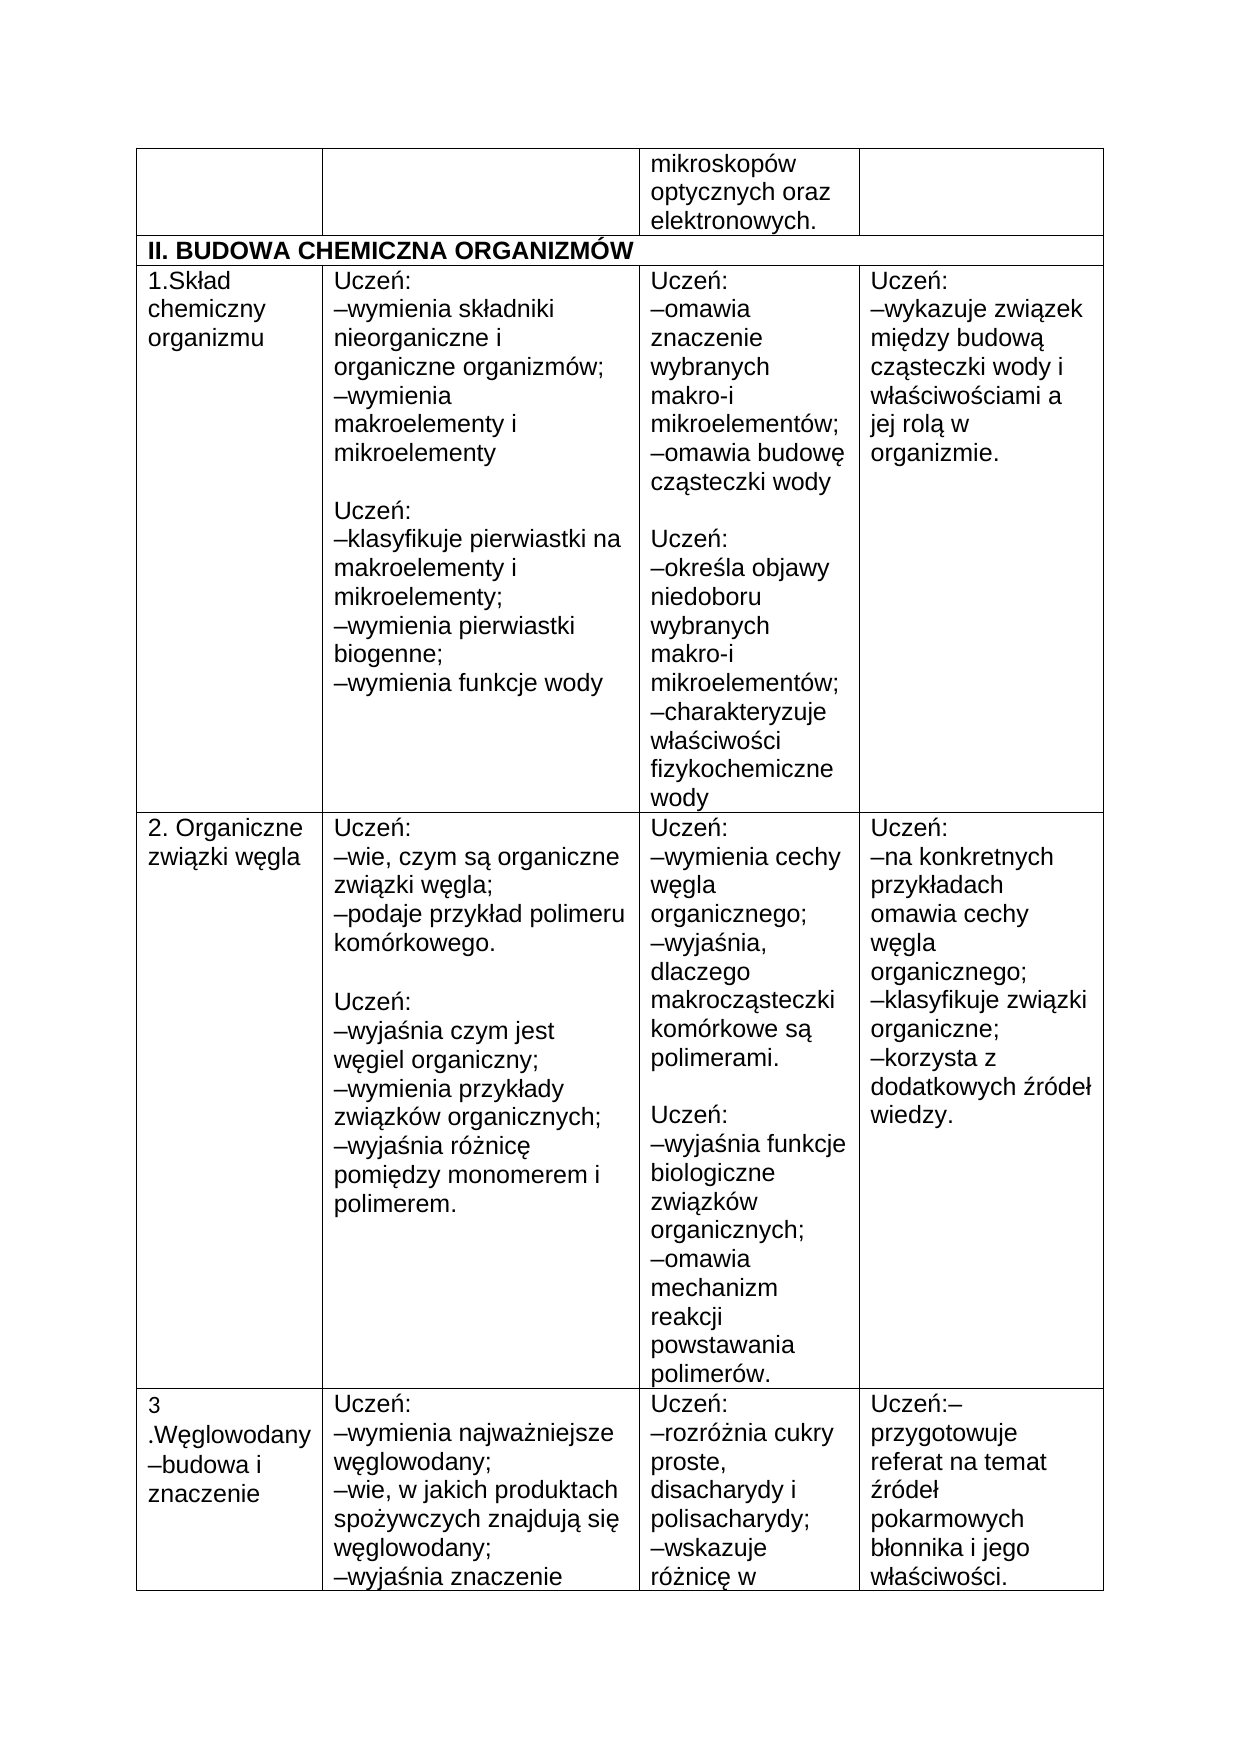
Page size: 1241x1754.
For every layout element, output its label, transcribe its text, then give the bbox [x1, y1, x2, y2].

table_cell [860, 149, 1103, 235]
table_cell 1.Skład chemiczny organizmu [137, 266, 322, 812]
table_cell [323, 1389, 639, 1590]
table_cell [640, 149, 859, 235]
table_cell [323, 149, 639, 235]
table_cell Uczeń: –wymienia cechy węgla organicznego; –wyjaśnia, dlaczego makrocząsteczki komórkowe są polimerami. Uczeń: –wyjaśnia funkcje biologiczne związków organicznych; –omawia mechanizm reakcji powstawania polimerów. [640, 813, 859, 1388]
table_cell II. BUDOWA CHEMICZNA ORGANIZMÓW [137, 236, 1103, 265]
table_cell 2. Organiczne związki węgla [137, 813, 322, 1388]
table_cell Uczeń: –wie, czym są organiczne związki węgla; –podaje przykład polimeru komórkowego. Uczeń: –wyjaśnia czym jest węgiel organiczny; –wymienia przykłady związków organicznych; –wyjaśnia różnicę pomiędzy monomerem i polimerem. [323, 813, 639, 1388]
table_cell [137, 1389, 322, 1590]
table_cell Uczeń: –na konkretnych przykładach omawia cechy węgla organicznego; –klasyfikuje związki organiczne; –korzysta z dodatkowych źródeł wiedzy. [860, 813, 1103, 1388]
table_cell Uczeń: –wymienia składniki nieorganiczne i organiczne organizmów; –wymienia makroelementy i mikroelementy Uczeń: –klasyfikuje pierwiastki na makroelementy i mikroelementy; –wymienia pierwiastki biogenne; –wymienia funkcje wody [323, 266, 639, 812]
table_cell Uczeń: –wykazuje związek między budową cząsteczki wody i właściwościami a jej rolą w organizmie. [860, 266, 1103, 812]
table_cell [137, 149, 322, 235]
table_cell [860, 1389, 1103, 1590]
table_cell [640, 1389, 859, 1590]
table_cell Uczeń: –omawia znaczenie wybranych makro-i mikroelementów;–omawia budowę cząsteczki wody Uczeń: –określa objawy niedoboru wybranych makro-i mikroelementów;–charakteryzuje właściwości fizykochemiczne wody [640, 266, 859, 812]
